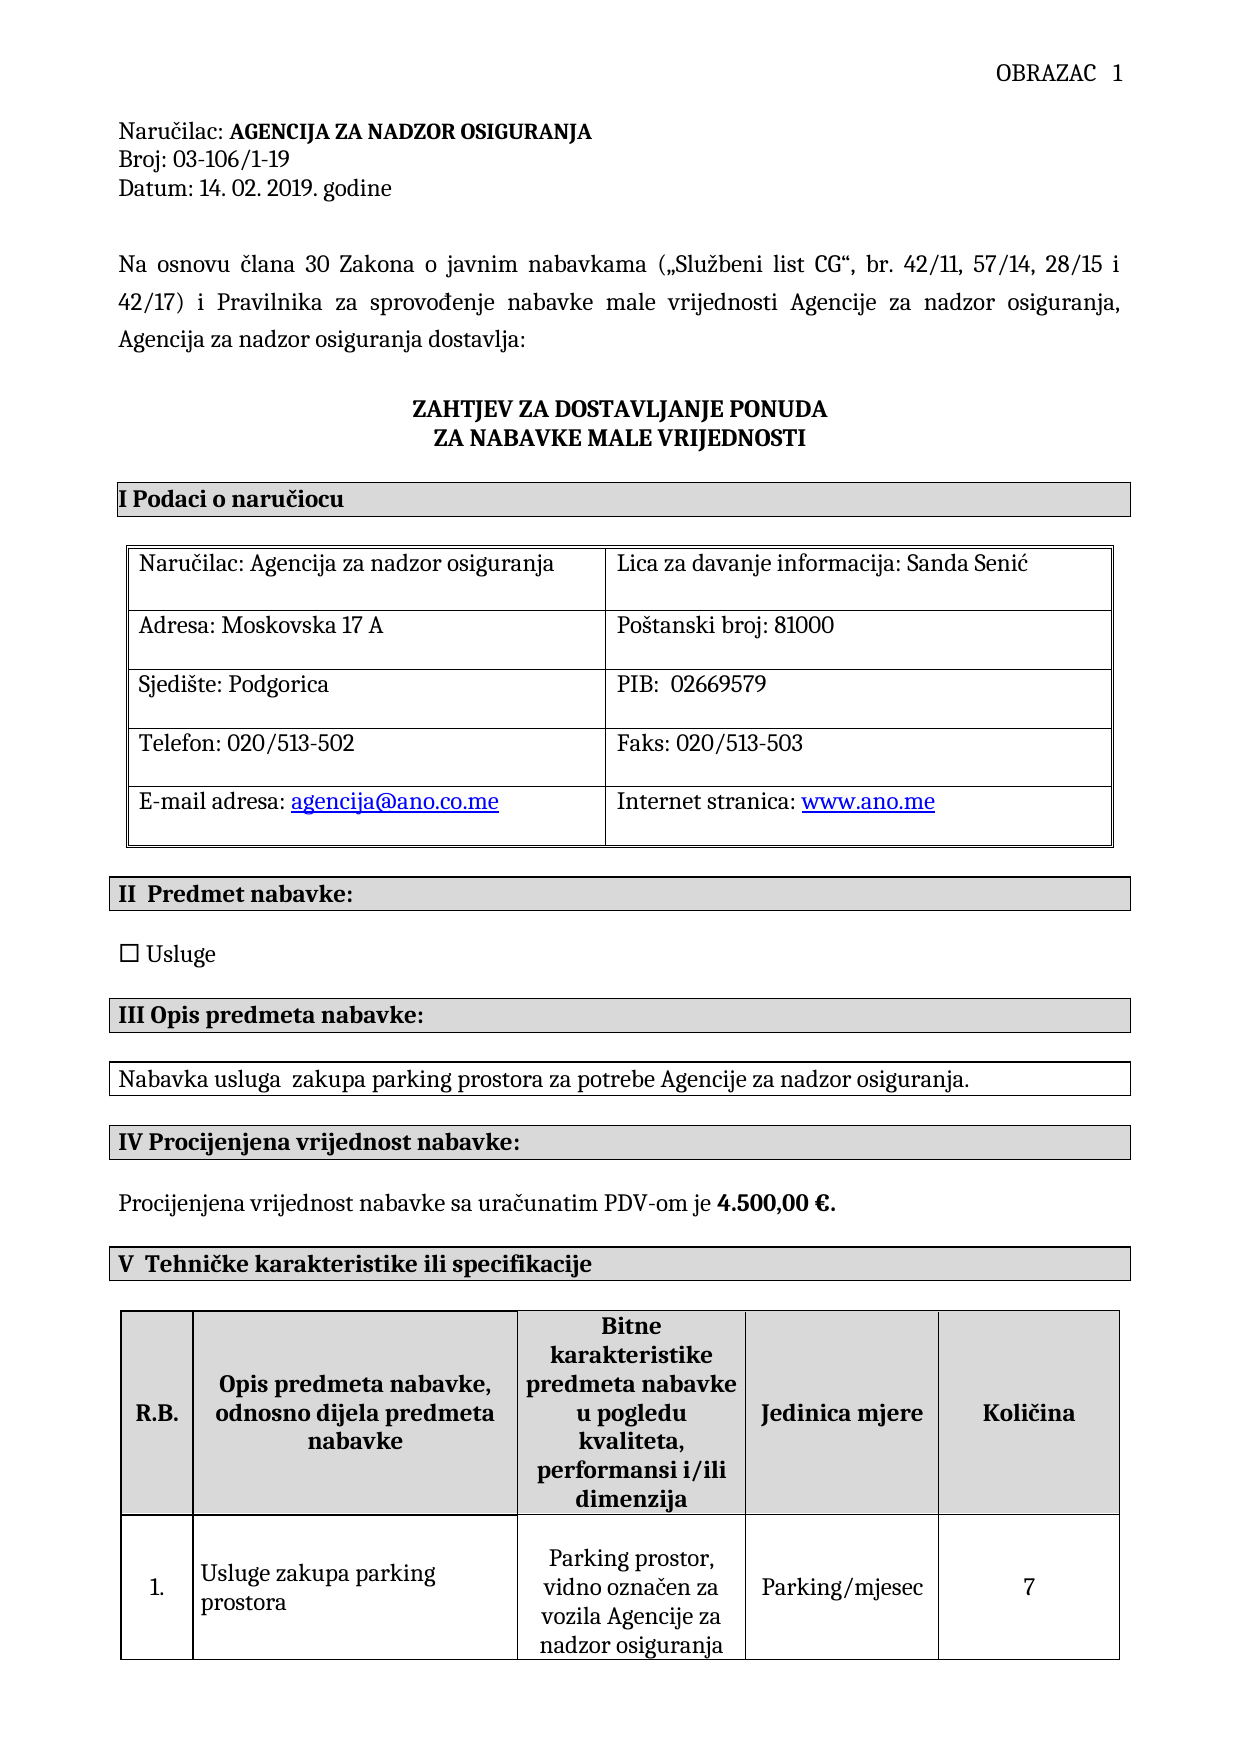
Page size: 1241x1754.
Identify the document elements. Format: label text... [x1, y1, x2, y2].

table_cell 7 [939, 1515, 1119, 1659]
text ZA NABAVKE MALE VRIJEDNOSTI [118, 424, 1122, 453]
table_cell 1. [122, 1516, 192, 1659]
table_header Opis predmeta nabavke, odnosno dijela predmeta nabavke [194, 1312, 517, 1513]
table_header Količina [939, 1311, 1119, 1513]
table_header Lica za davanje informacija: Sanda Senić [606, 549, 1111, 610]
text Nabavka usluga zakupa parking prostora za potrebe Agencije za nadzor osiguranja. [110, 1063, 1130, 1095]
text Naručilac: AGENCIJA ZA NADZOR OSIGURANJA [118, 117, 1122, 145]
table_cell Internet stranica: www.ano.me [606, 787, 1111, 844]
text II Predmet nabavke: [110, 878, 1130, 910]
text Na osnovu člana 30 Zakona o javnim nabavkama („Službeni list CG“, br. 42/11, 57/14, 28/15 i 42/17) i Pravilnika za sprovođenje nabavke male vrijednosti Agencije za nadzor osiguranja, Agencija za nadzor osiguranja dostavlja: [118, 242, 1122, 354]
table_cell Telefon: 020/513-502 [129, 729, 605, 786]
table_header Bitne karakteristike predmeta nabavke u pogledu kvaliteta, performansi i/ili dimenzija [518, 1311, 746, 1513]
text Datum: 14. 02. 2019. godine [118, 174, 1122, 203]
text I Podaci o naručiocu [118, 483, 1130, 516]
table_cell Faks: 020/513-503 [606, 729, 1111, 786]
text OBRAZAC 1 [118, 59, 1122, 88]
table_cell Parking/mjesec [746, 1515, 938, 1659]
text Usluge [118, 940, 1122, 969]
table_cell Parking prostor, vidno označen za vozila Agencije za nadzor osiguranja [518, 1515, 745, 1659]
table_cell E-mail adresa: agencija@ano.co.me [129, 787, 605, 844]
table_cell Usluge zakupa parking prostora [194, 1516, 517, 1659]
table_header Jedinica mjere [746, 1311, 939, 1513]
table_cell Sjedište: Podgorica [129, 670, 605, 727]
text IV Procijenjena vrijednost nabavke: [110, 1126, 1130, 1159]
table_header R.B. [122, 1312, 192, 1513]
text Broj: 03-106/1-19 [118, 145, 1122, 174]
text Procijenjena vrijednost nabavke sa uračunatim PDV-om je 4.500,00 €. [118, 1189, 1122, 1218]
table_cell Adresa: Moskovska 17 A [129, 611, 605, 669]
table_cell Poštanski broj: 81000 [606, 611, 1111, 669]
table_cell PIB: 02669579 [606, 670, 1111, 727]
text V Tehničke karakteristike ili specifikacije [110, 1248, 1130, 1280]
table_header Naručilac: Agencija za nadzor osiguranja [129, 549, 605, 610]
text III Opis predmeta nabavke: [110, 999, 1130, 1032]
text ZAHTJEV ZA DOSTAVLJANJE PONUDA [118, 395, 1122, 424]
